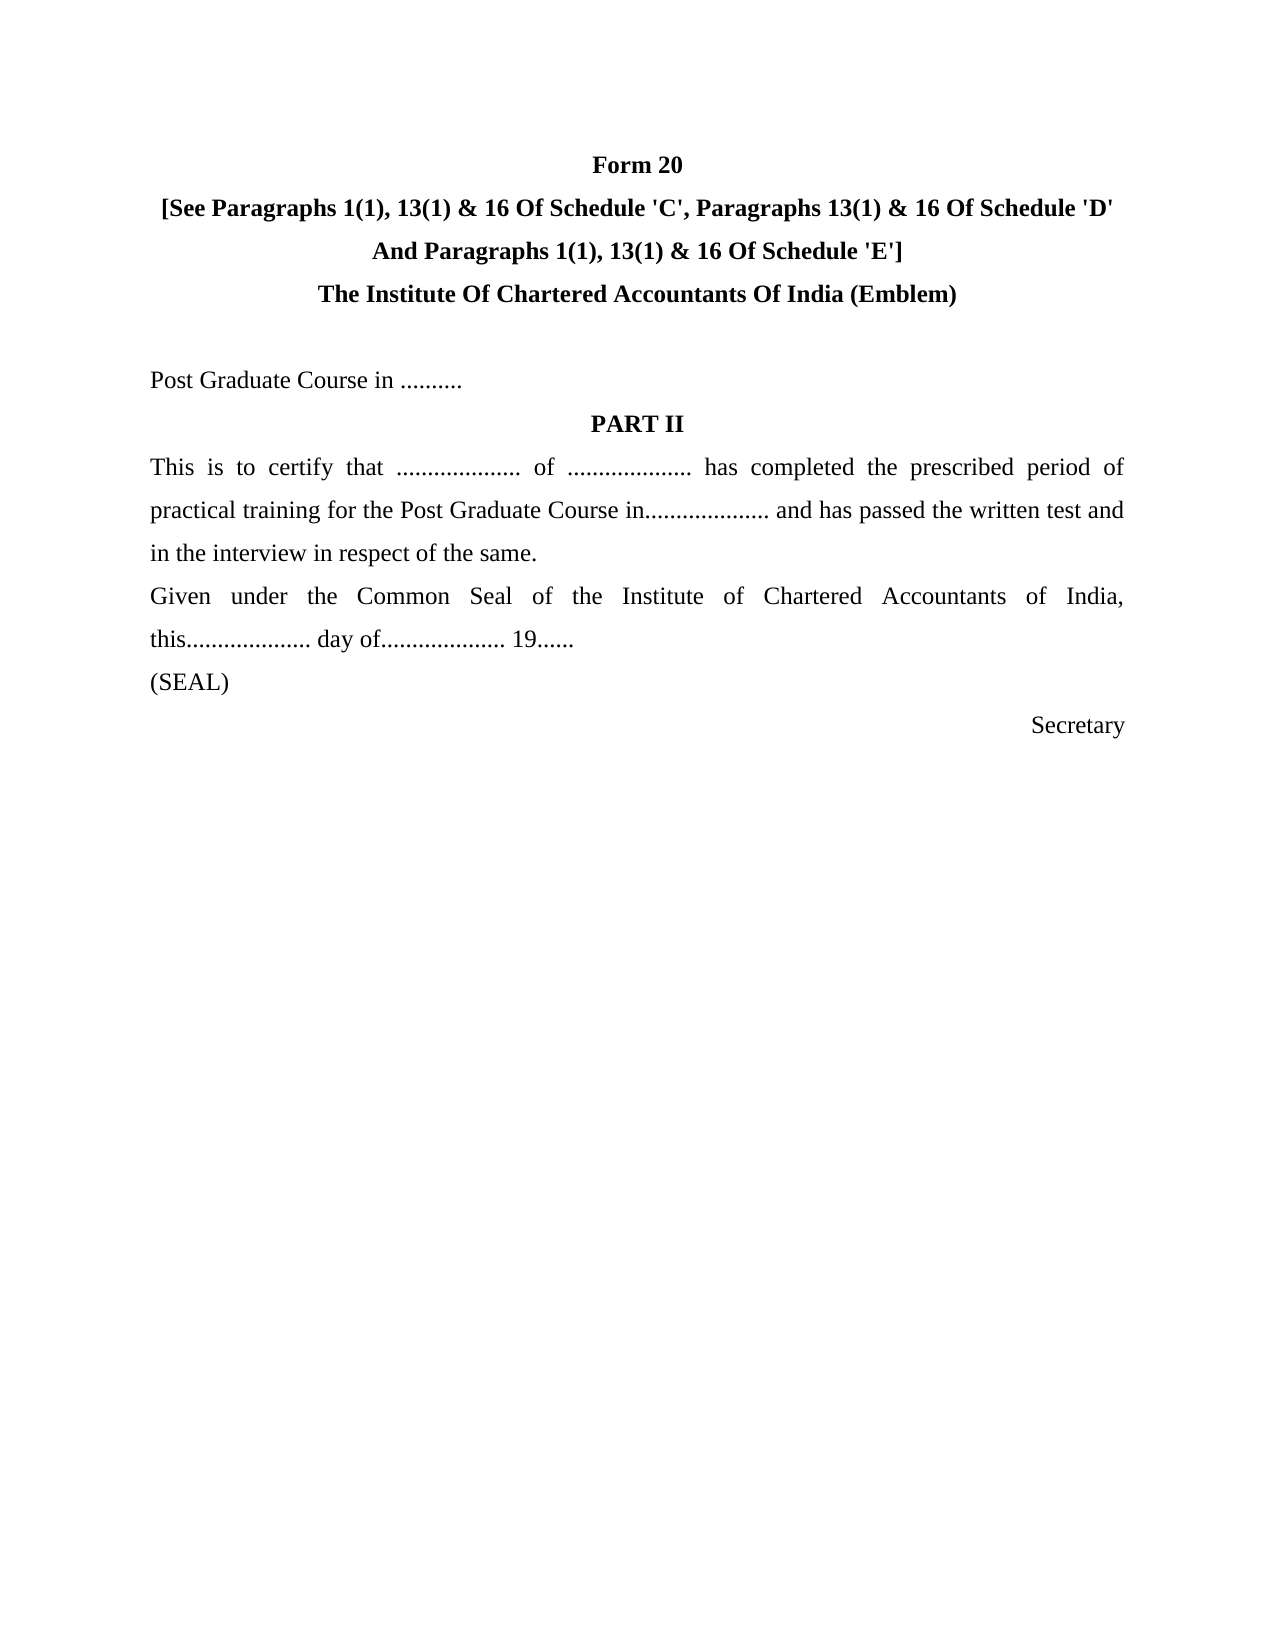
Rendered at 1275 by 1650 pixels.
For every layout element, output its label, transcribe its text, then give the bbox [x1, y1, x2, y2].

text This is to certify that .................... of .................... has completed the prescribed period of practical training for the Post Graduate Course in.................... and has passed the written test and in the interview in respect of the same. [150, 452, 1125, 567]
text (SEAL) [150, 667, 1125, 696]
text Secretary [150, 711, 1125, 739]
text Given under the Common Seal of the Institute of Chartered Accountants of India, this.................... day of.................... 19...... [150, 581, 1125, 653]
text PART II [150, 409, 1125, 437]
text Form 20 [150, 150, 1125, 179]
text Post Graduate Course in .......... [150, 366, 1125, 394]
text [See Paragraphs 1(1), 13(1) & 16 Of Schedule 'C', Paragraphs 13(1) & 16 Of Schedule 'D' And Paragraphs 1(1), 13(1) & 16 Of Schedule 'E'] [150, 193, 1125, 265]
text The Institute Of Chartered Accountants Of India (Emblem) [150, 279, 1125, 308]
